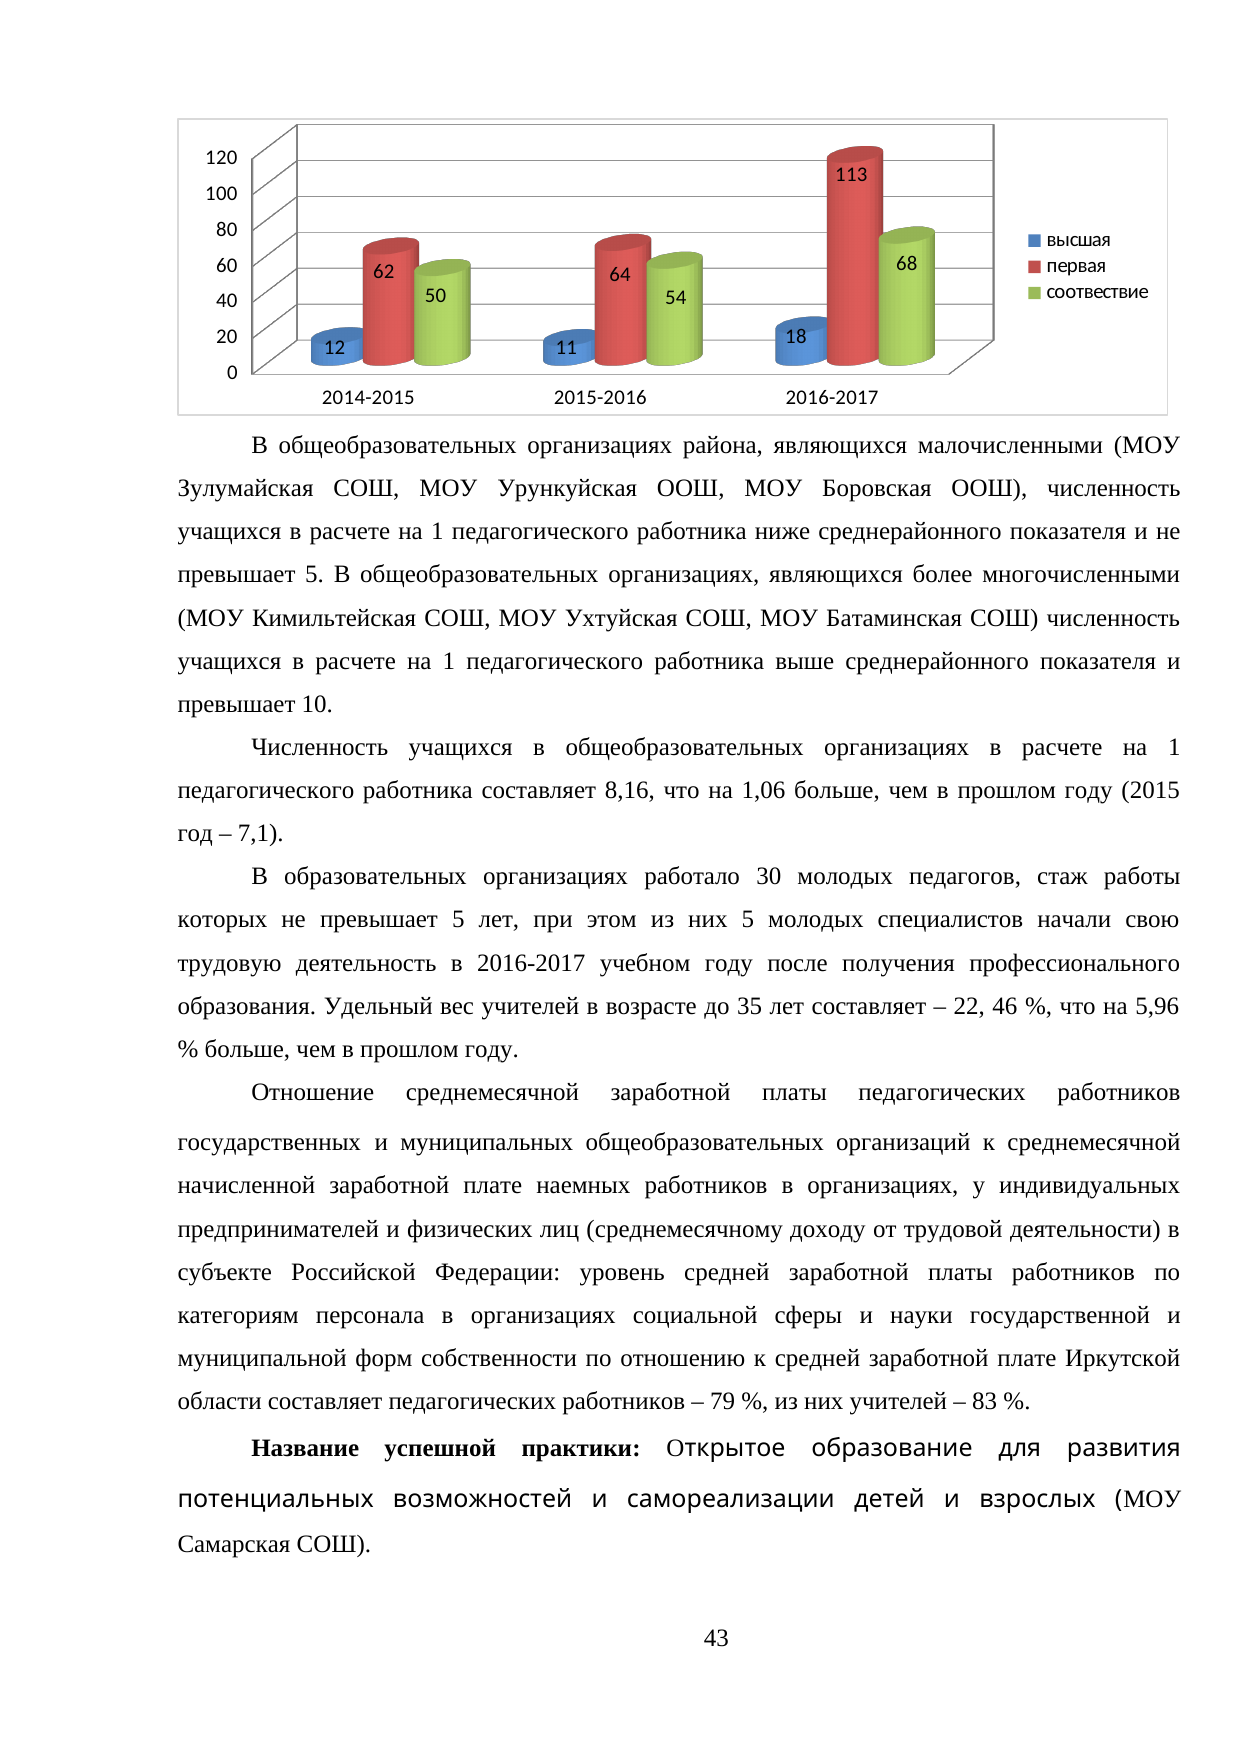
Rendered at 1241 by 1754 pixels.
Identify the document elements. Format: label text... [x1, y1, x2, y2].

text В общеобразовательных организациях района, являющихся малочисленными (МОУ Зулумайская СОШ, МОУ Урункуйская ООШ, МОУ Боровская ООШ), численность учащихся в расчете на 1 педагогического работника ниже среднерайонного показателя и не превышает 5. В общеобразовательных организациях, являющихся более многочисленными (МОУ Кимильтейская СОШ, МОУ Ухтуйская СОШ, МОУ Батаминская СОШ) численность учащихся в расчете на 1 педагогического работника выше среднерайонного показателя и превышает 10. [177, 430, 1181, 718]
text Название успешной практики: Открытое образование для развития потенциальных возможностей и самореализации детей и взрослых (МОУ Самарская СОШ). [177, 1429, 1181, 1557]
text Численность учащихся в общеобразовательных организациях в расчете на 1 педагогического работника составляет 8,16, что на 1,06 больше, чем в прошлом году (2015 год – 7,1). [177, 732, 1181, 847]
text Отношение среднемесячной заработной платы педагогических работников государственных и муниципальных общеобразовательных организаций к среднемесячной начисленной заработной плате наемных работников в организациях, у индивидуальных предпринимателей и физических лиц (среднемесячному доходу от трудовой деятельности) в субъекте Российской Федерации: уровень средней заработной платы работников по категориям персонала в организациях социальной сферы и науки государственной и муниципальной форм собственности по отношению к средней заработной плате Иркутской области составляет педагогических работников – 79 %, из них учителей – 83 %. [177, 1077, 1181, 1415]
text В образовательных организациях работало 30 молодых педагогов, стаж работы которых не превышает 5 лет, при этом из них 5 молодых специалистов начали свою трудовую деятельность в 2016-2017 учебном году после получения профессионального образования. Удельный вес учителей в возрасте до 35 лет составляет – 22, 46 %, что на 5,96 % больше, чем в прошлом году. [177, 861, 1181, 1063]
